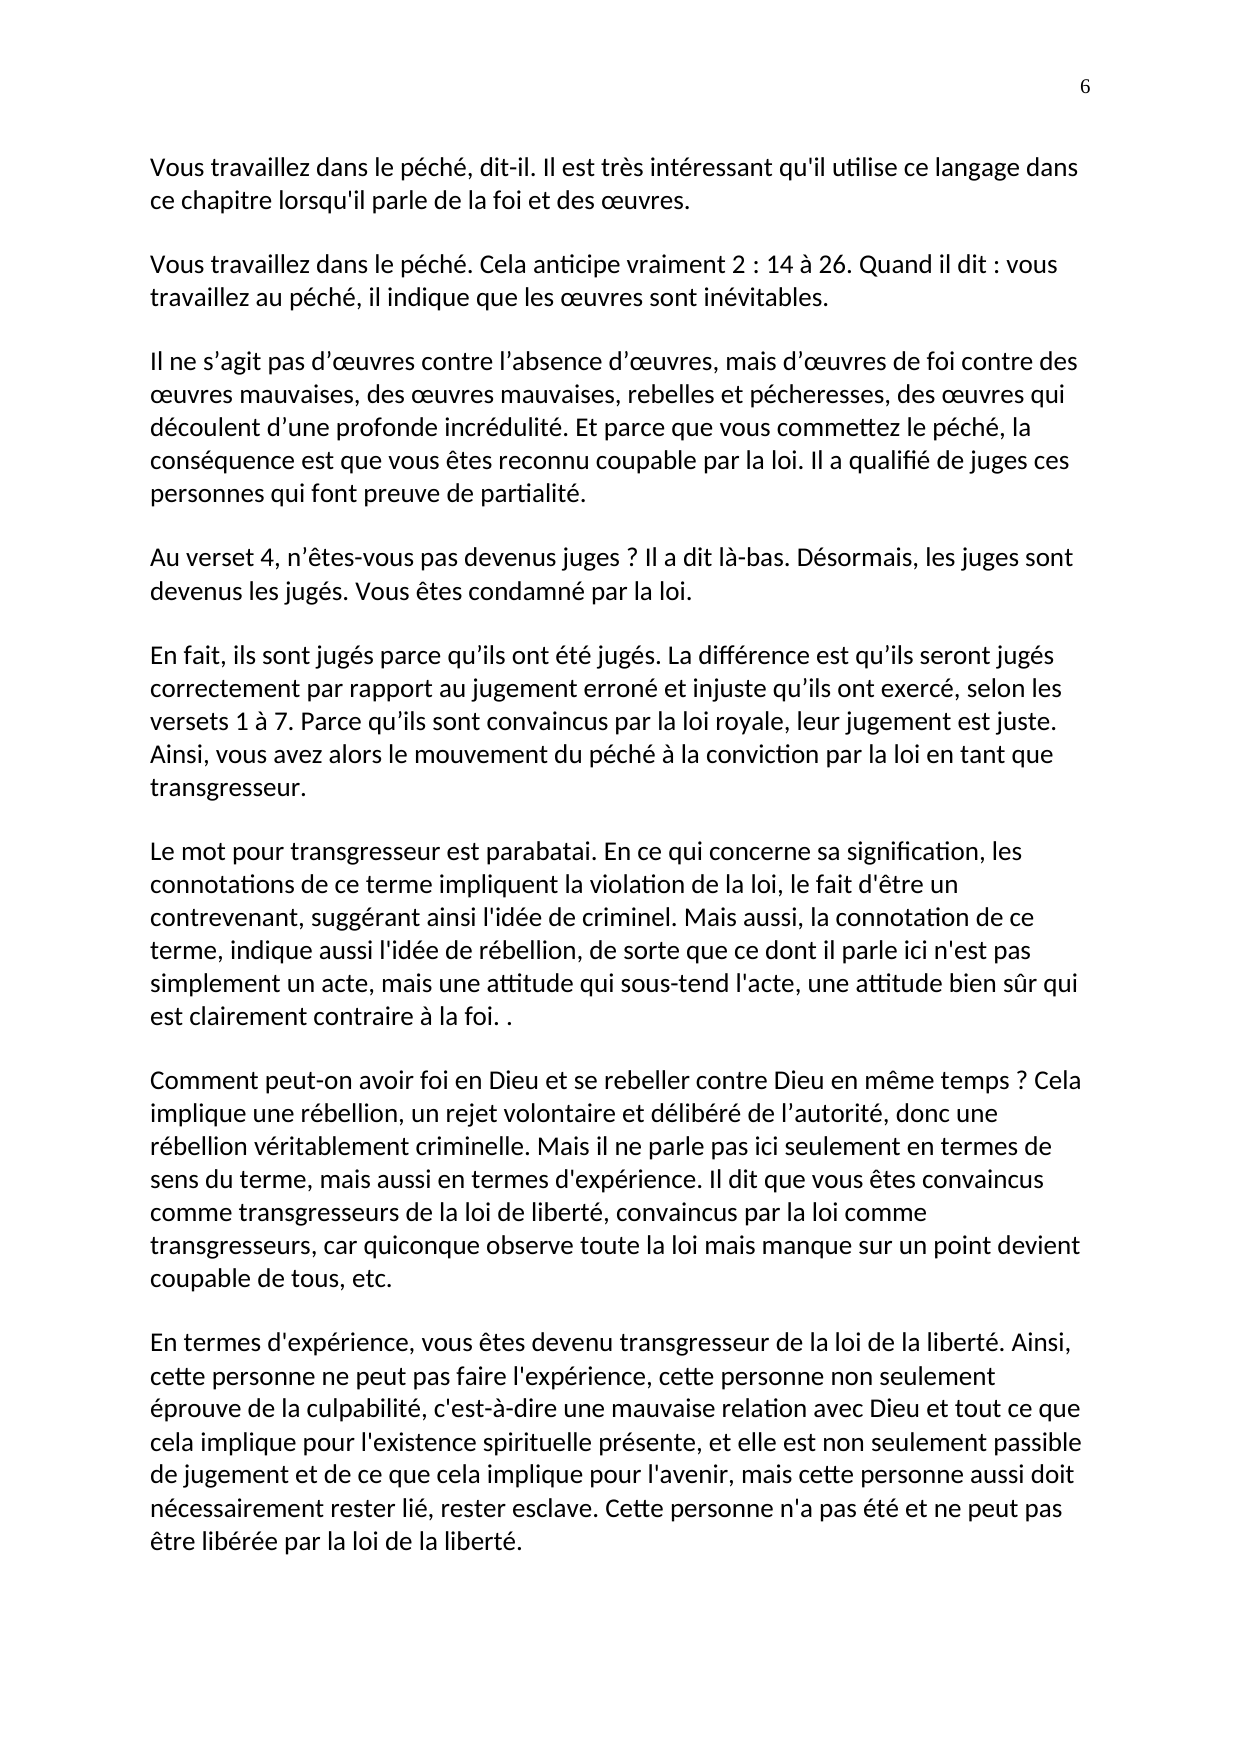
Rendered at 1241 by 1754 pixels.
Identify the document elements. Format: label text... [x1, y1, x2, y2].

text Vous travaillez dans le péché, dit-il. Il est très intéressant qu'il utilise ce langage dans ce chapitre lorsqu'il parle de la foi et des œuvres. [150, 150, 1090, 216]
text Il ne s’agit pas d’œuvres contre l’absence d’œuvres, mais d’œuvres de foi contre des œuvres mauvaises, des œuvres mauvaises, rebelles et pécheresses, des œuvres qui découlent d’une profonde incrédulité. Et parce que vous commettez le péché, la conséquence est que vous êtes reconnu coupable par la loi. Il a qualifié de juges ces personnes qui font preuve de partialité. [150, 344, 1090, 509]
text Le mot pour transgresseur est parabatai. En ce qui concerne sa signification, les connotations de ce terme impliquent la violation de la loi, le fait d'être un contrevenant, suggérant ainsi l'idée de criminel. Mais aussi, la connotation de ce terme, indique aussi l'idée de rébellion, de sorte que ce dont il parle ici n'est pas simplement un acte, mais une attitude qui sous-tend l'acte, une attitude bien sûr qui est clairement contraire à la foi. . [150, 834, 1090, 1032]
text En termes d'expérience, vous êtes devenu transgresseur de la loi de la liberté. Ainsi, cette personne ne peut pas faire l'expérience, cette personne non seulement éprouve de la culpabilité, c'est-à-dire une mauvaise relation avec Dieu et tout ce que cela implique pour l'existence spirituelle présente, et elle est non seulement passible de jugement et de ce que cela implique pour l'avenir, mais cette personne aussi doit nécessairement rester lié, rester esclave. Cette personne n'a pas été et ne peut pas être libérée par la loi de la liberté. [150, 1326, 1090, 1557]
text Vous travaillez dans le péché. Cela anticipe vraiment 2 : 14 à 26. Quand il dit : vous travaillez au péché, il indique que les œuvres sont inévitables. [150, 247, 1090, 313]
text En fait, ils sont jugés parce qu’ils ont été jugés. La différence est qu’ils seront jugés correctement par rapport au jugement erroné et injuste qu’ils ont exercé, selon les versets 1 à 7. Parce qu’ils sont convaincus par la loi royale, leur jugement est juste. Ainsi, vous avez alors le mouvement du péché à la conviction par la loi en tant que transgresseur. [150, 638, 1090, 803]
text Au verset 4, n’êtes-vous pas devenus juges ? Il a dit là-bas. Désormais, les juges sont devenus les jugés. Vous êtes condamné par la loi. [150, 541, 1090, 607]
text Comment peut-on avoir foi en Dieu et se rebeller contre Dieu en même temps ? Cela implique une rébellion, un rejet volontaire et délibéré de l’autorité, donc une rébellion véritablement criminelle. Mais il ne parle pas ici seulement en termes de sens du terme, mais aussi en termes d'expérience. Il dit que vous êtes convaincus comme transgresseurs de la loi de liberté, convaincus par la loi comme transgresseurs, car quiconque observe toute la loi mais manque sur un point devient coupable de tous, etc. [150, 1063, 1090, 1294]
